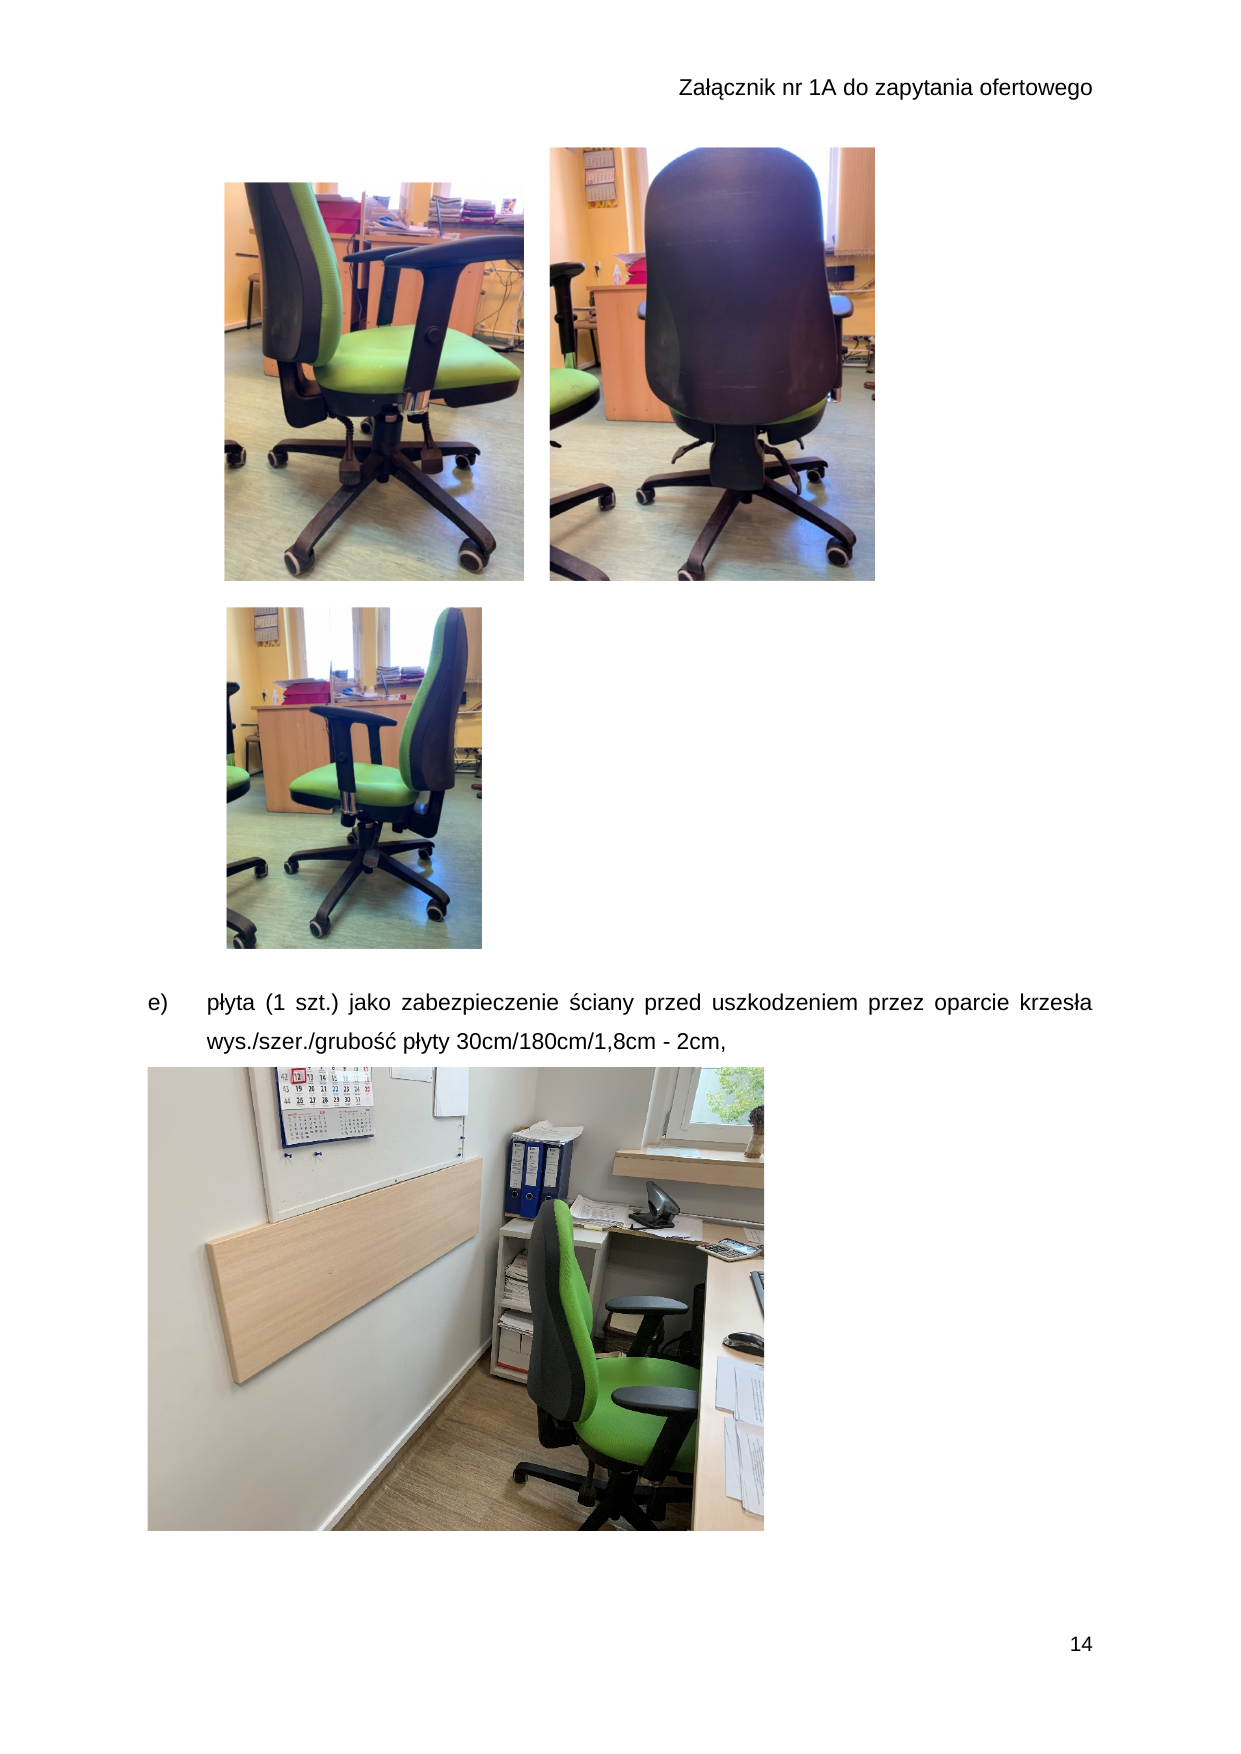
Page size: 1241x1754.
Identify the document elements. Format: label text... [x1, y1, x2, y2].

picture [550, 148, 875, 580]
picture [147, 1067, 765, 1531]
picture [225, 183, 524, 580]
picture [227, 608, 482, 949]
list płyta (1 szt.) jako zabezpieczenie ściany przed uszkodzeniem przez oparcie krzesła wys./szer./grubość płyty 30cm/180cm/1,8cm - 2cm, [148, 989, 1093, 1054]
